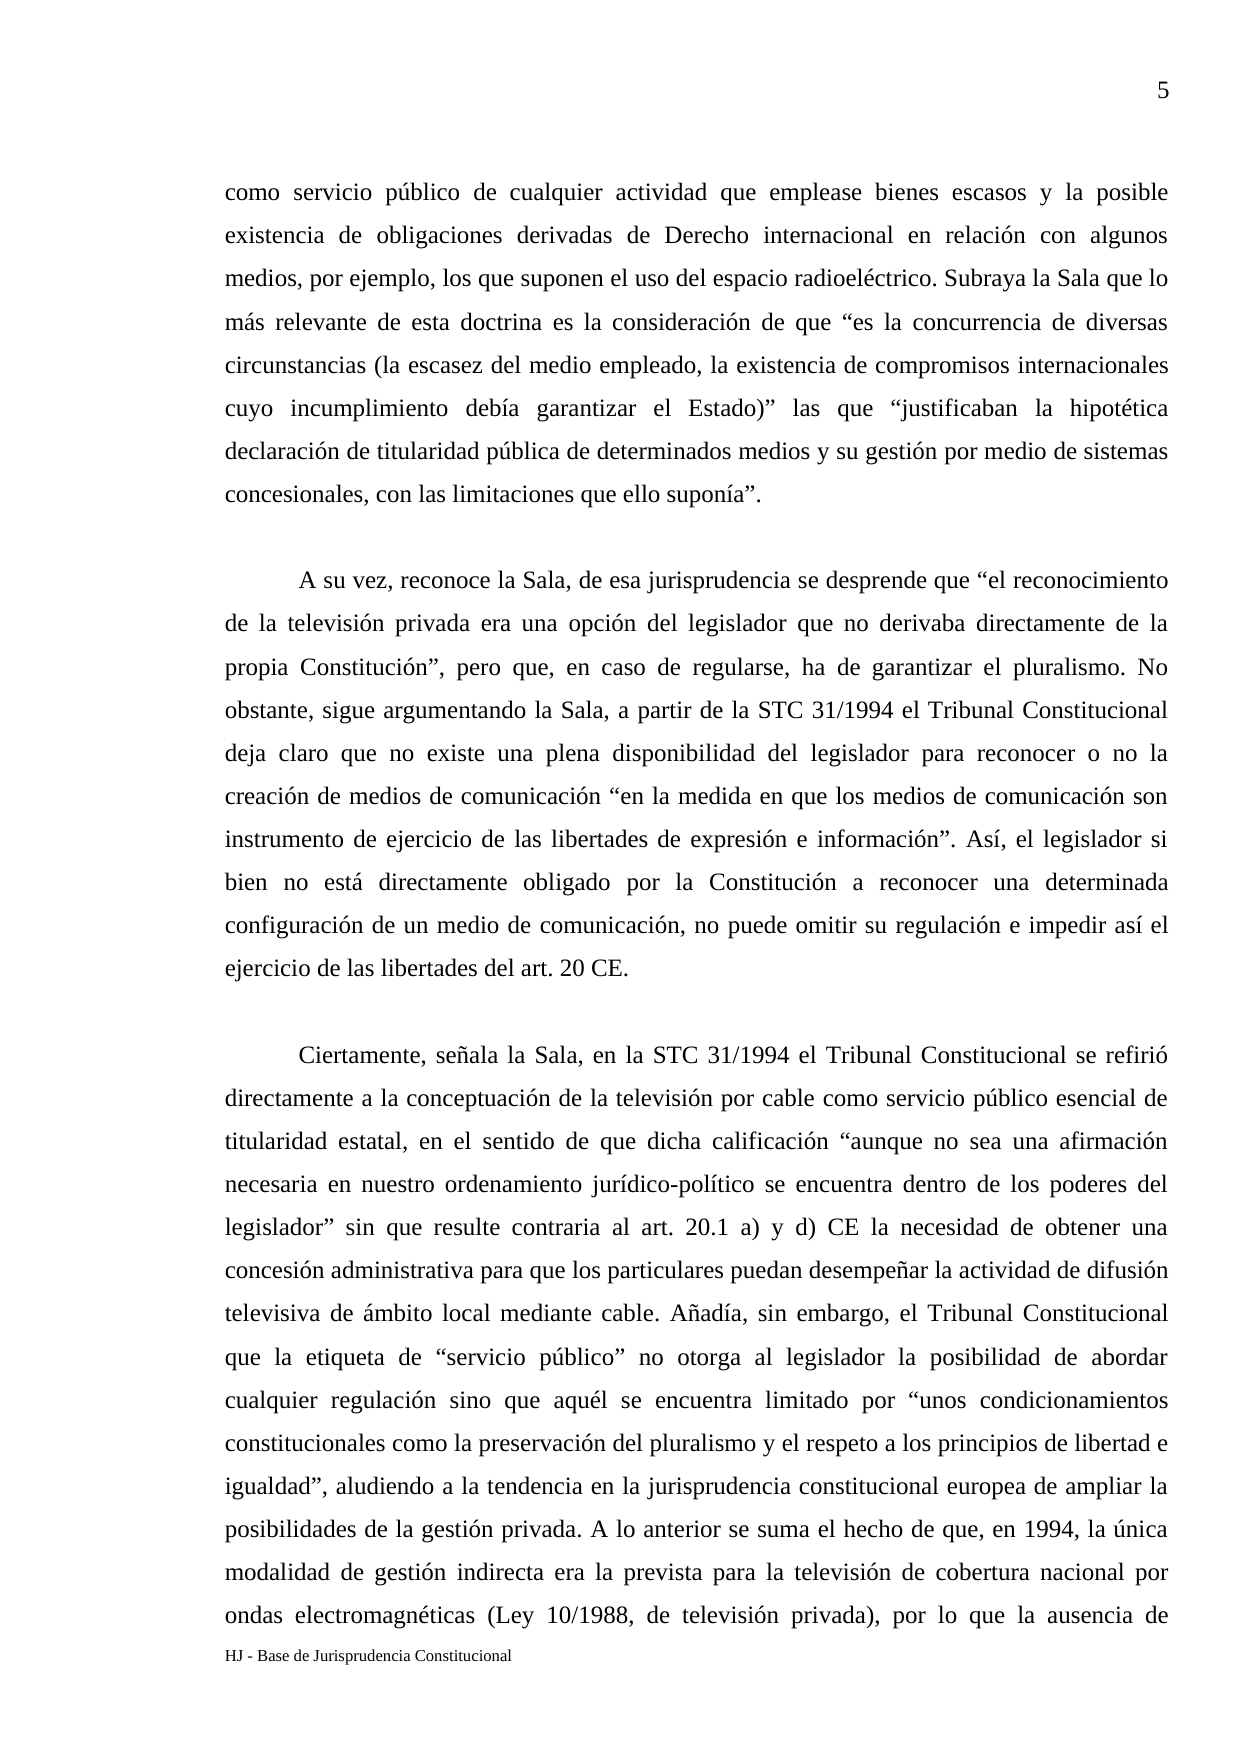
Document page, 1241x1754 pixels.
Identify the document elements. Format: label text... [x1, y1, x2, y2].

text A su vez, reconoce la Sala, de esa jurisprudencia se desprende que “el reconocimiento de la televisión privada era una opción del legislador que no derivaba directamente de la propia Constitución”, pero que, en caso de regularse, ha de garantizar el pluralismo. No obstante, sigue argumentando la Sala, a partir de la STC 31/1994 el Tribunal Constitucional deja claro que no existe una plena disponibilidad del legislador para reconocer o no la creación de medios de comunicación “en la medida en que los medios de comunicación son instrumento de ejercicio de las libertades de expresión e información”. Así, el legislador si bien no está directamente obligado por la Constitución a reconocer una determinada configuración de un medio de comunicación, no puede omitir su regulación e impedir así el ejercicio de las libertades del art. 20 CE. [224, 565, 1169, 982]
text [224, 1040, 1169, 1629]
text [224, 177, 1169, 508]
